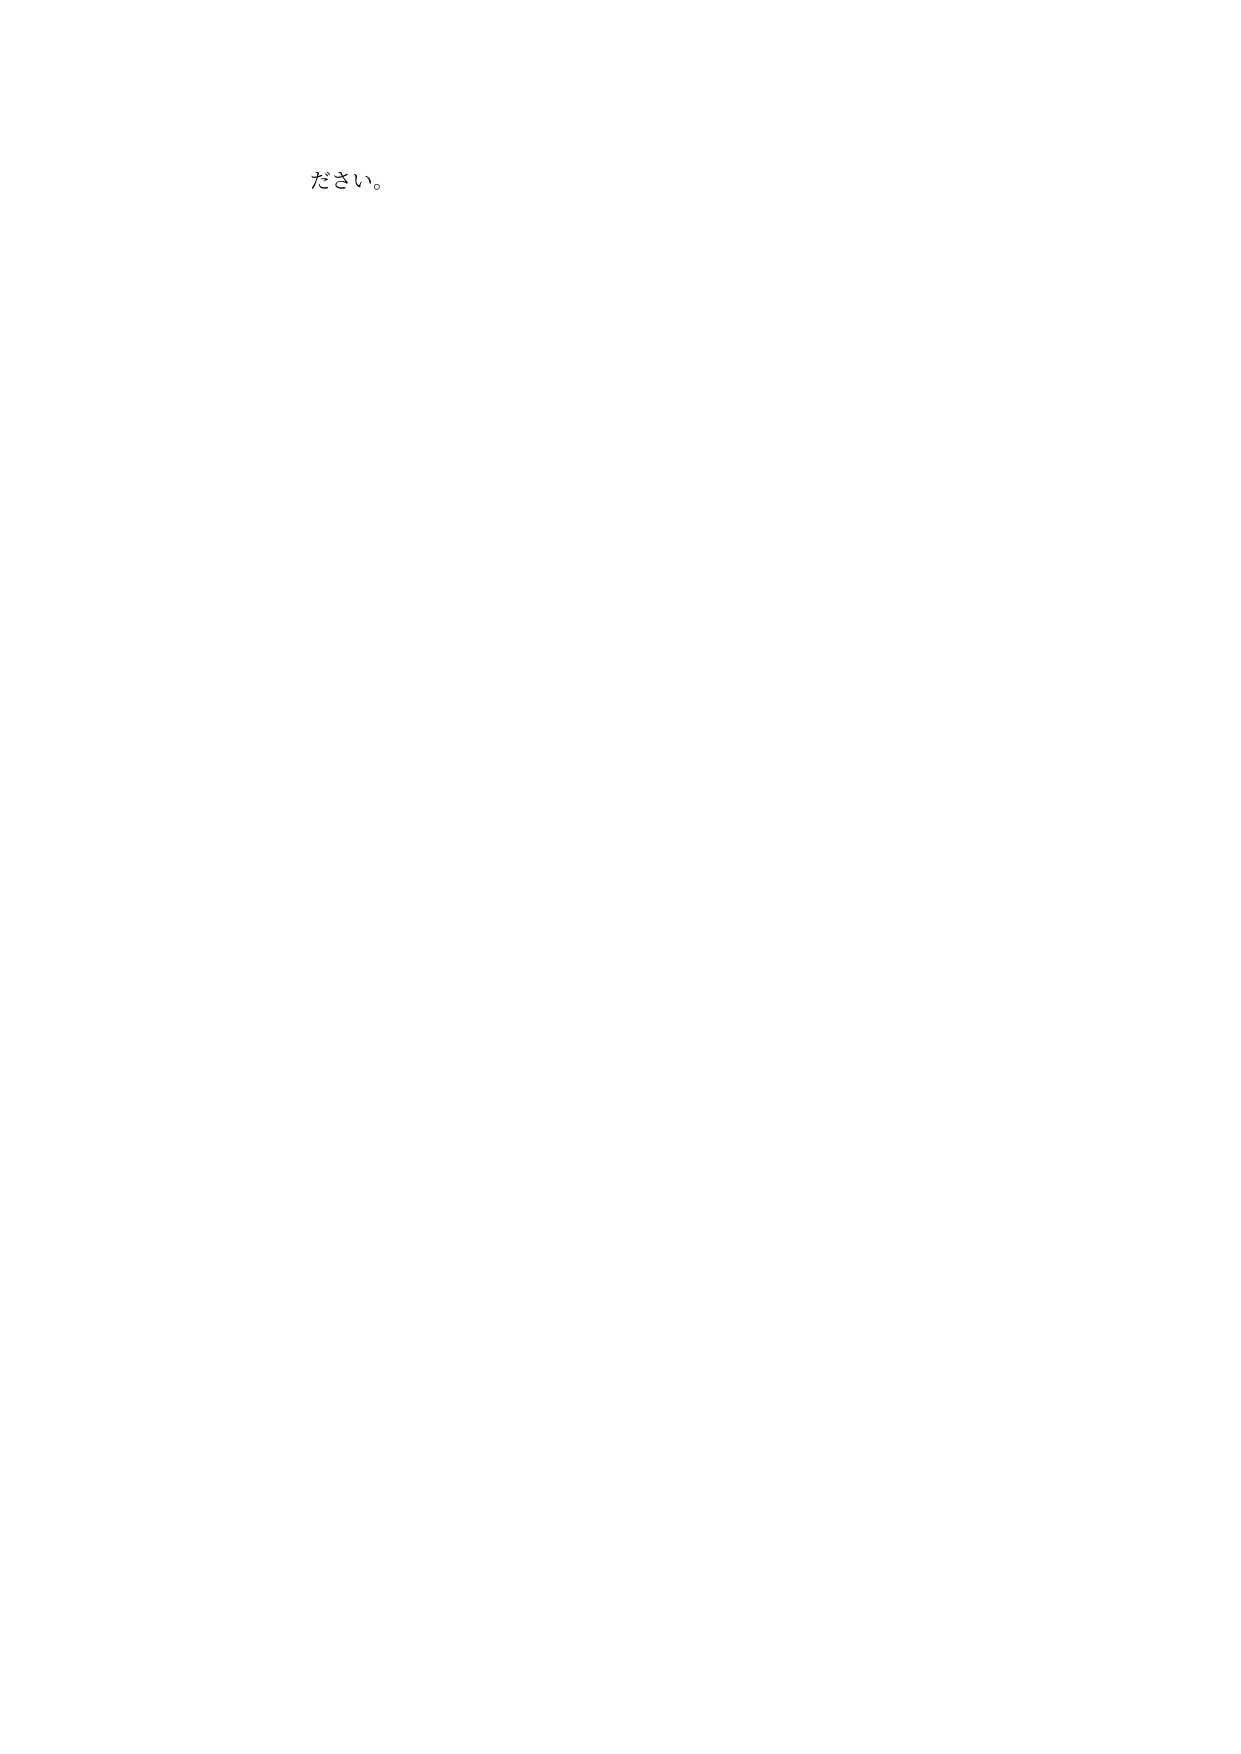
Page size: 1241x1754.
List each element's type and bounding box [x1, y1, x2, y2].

text [269, 162, 1085, 196]
